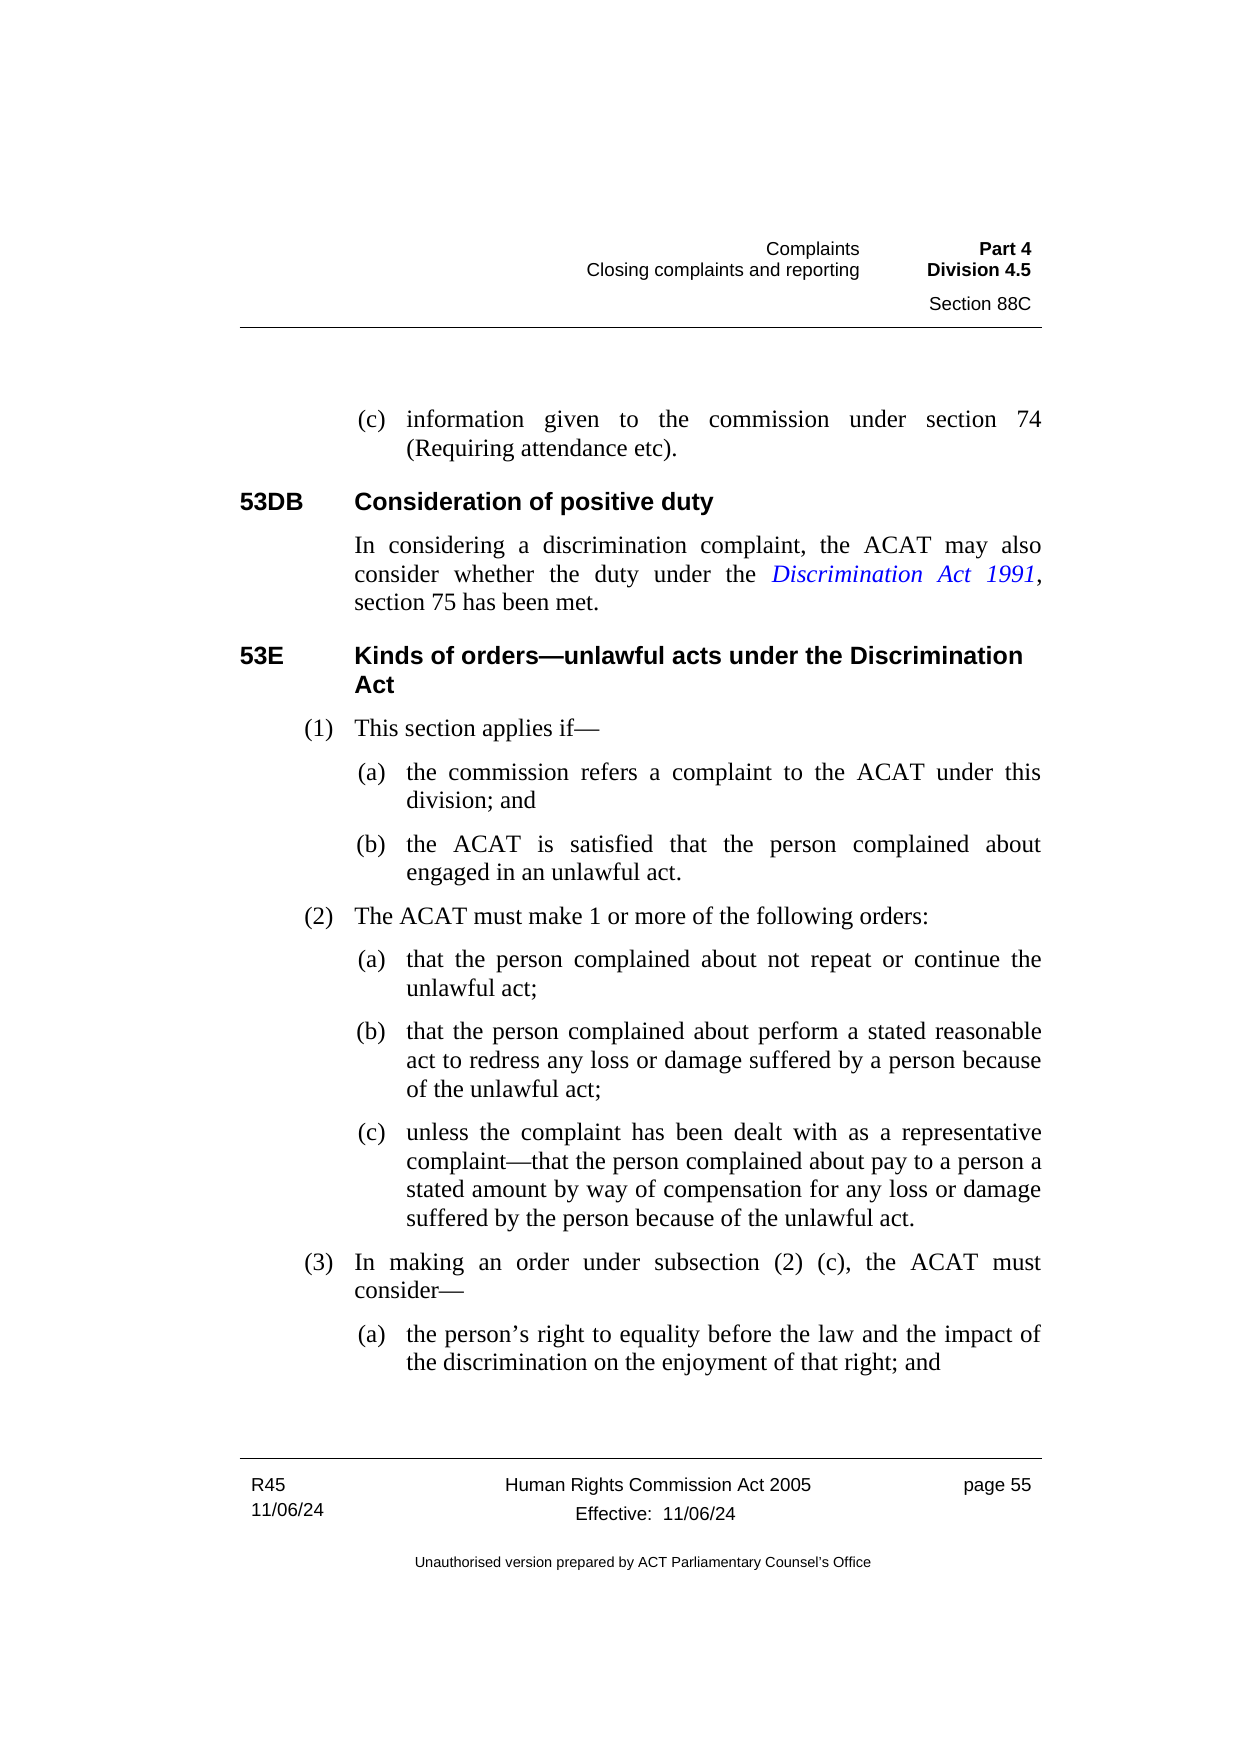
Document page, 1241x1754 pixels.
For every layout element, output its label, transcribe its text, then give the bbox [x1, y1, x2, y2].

text (3) In making an order under subsection (2) (c), the ACAT must consider— [239, 1247, 1042, 1304]
text (1) This section applies if— [239, 713, 1042, 742]
text 53E Kinds of orders—unlawful acts under the Discrimination Act [239, 641, 1042, 699]
text (b) that the person complained about perform a stated reasonable act to redress any loss or damage suffered by a person because of the unlawful act; [239, 1016, 1042, 1102]
text (a) that the person complained about not repeat or continue the unlawful act; [239, 944, 1042, 1002]
text 53DB Consideration of positive duty [239, 487, 1042, 515]
text (a) the commission refers a complaint to the ACAT under this division; and [239, 757, 1042, 814]
text (b) the ACAT is satisfied that the person complained about engaged in an unlawful act. [239, 829, 1042, 886]
text (c) information given to the commission under section 74 (Requiring attendance etc). [239, 404, 1042, 462]
text In considering a discrimination complaint, the ACAT may also consider whether the duty under the Discrimination Act 1991, section 75 has been met. [354, 530, 1042, 616]
text (c) unless the complaint has been dealt with as a representative complaint—that the person complained about pay to a person a stated amount by way of compensation for any loss or damage suffered by the person because of the unlawful act. [239, 1117, 1042, 1232]
text (a) the person’s right to equality before the law and the impact of the discrimination on the enjoyment of that right; and [239, 1319, 1042, 1376]
text (2) The ACAT must make 1 or more of the following orders: [239, 901, 1042, 929]
